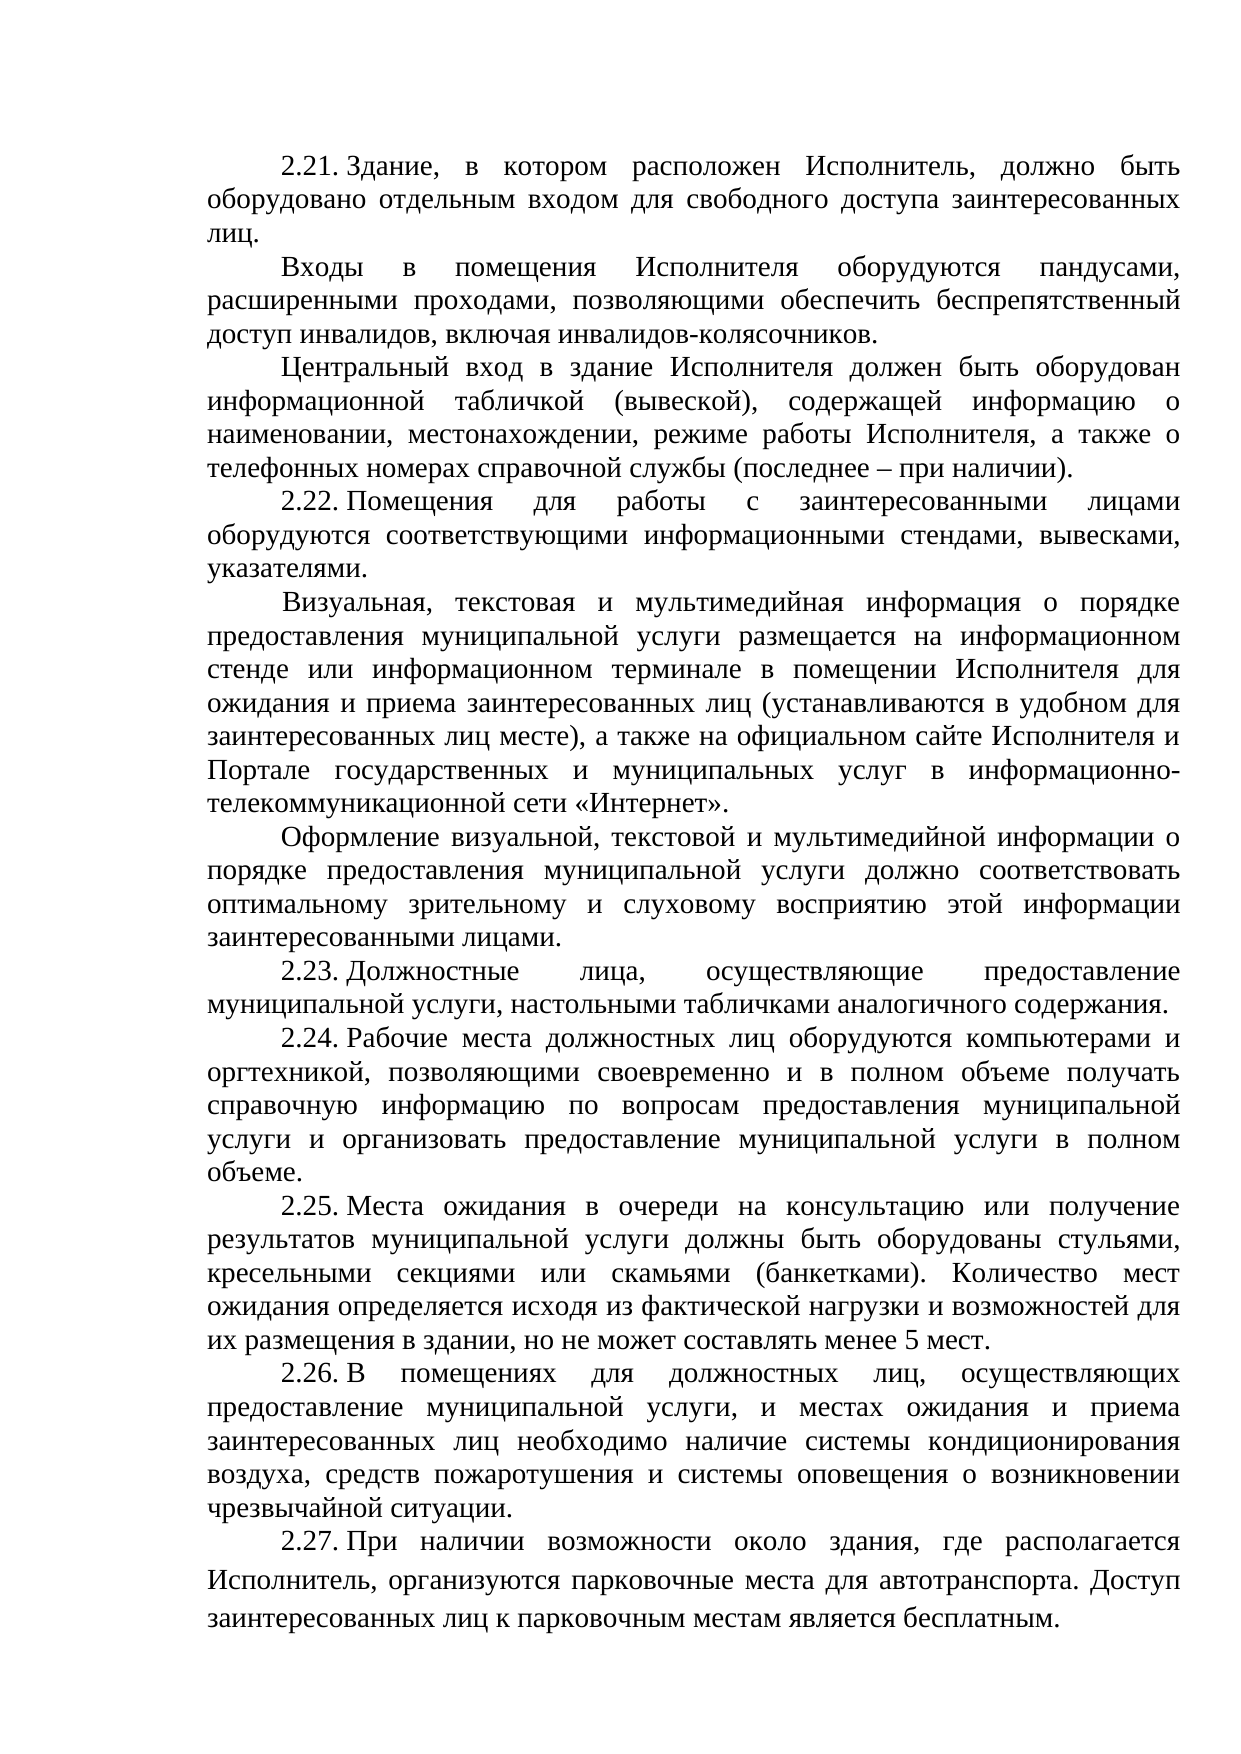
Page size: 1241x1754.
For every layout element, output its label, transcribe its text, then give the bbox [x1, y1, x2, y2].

text 2.27. При наличии возможности около здания, где располагается Исполнитель, организуются парковочные места для автотранспорта. Доступ заинтересованных лиц к парковочным местам является бесплатным. [207, 1523, 1181, 1634]
text Центральный вход в здание Исполнителя должен быть оборудован информационной табличкой (вывеской), содержащей информацию о наименовании, местонахождении, режиме работы Исполнителя, а также о телефонных номерах справочной службы (последнее – при наличии). [207, 349, 1181, 483]
text 2.24. Рабочие места должностных лиц оборудуются компьютерами и оргтехникой, позволяющими своевременно и в полном объеме получать справочную информацию по вопросам предоставления муниципальной услуги и организовать предоставление муниципальной услуги в полном объеме. [207, 1020, 1181, 1188]
text 2.23. Должностные лица, осуществляющие предоставление муниципальной услуги, настольными табличками аналогичного содержания. [207, 953, 1181, 1020]
text Визуальная, текстовая и мультимедийная информация о порядке предоставления муниципальной услуги размещается на информационном стенде или информационном терминале в помещении Исполнителя для ожидания и приема заинтересованных лиц (устанавливаются в удобном для заинтересованных лиц месте), а также на официальном сайте Исполнителя и Портале государственных и муниципальных услуг в информационно-телекоммуникационной сети «Интернет». [207, 584, 1181, 819]
text 2.25. Места ожидания в очереди на консультацию или получение результатов муниципальной услуги должны быть оборудованы стульями, кресельными секциями или скамьями (банкетками). Количество мест ожидания определяется исходя из фактической нагрузки и возможностей для их размещения в здании, но не может составлять менее 5 мест. [207, 1188, 1181, 1356]
text 2.22. Помещения для работы с заинтересованными лицами оборудуются соответствующими информационными стендами, вывесками, указателями. [207, 483, 1181, 584]
text 2.26. В помещениях для должностных лиц, осуществляющих предоставление муниципальной услуги, и местах ожидания и приема заинтересованных лиц необходимо наличие системы кондиционирования воздуха, средств пожаротушения и системы оповещения о возникновении чрезвычайной ситуации. [207, 1356, 1181, 1523]
text Оформление визуальной, текстовой и мультимедийной информации о порядке предоставления муниципальной услуги должно соответствовать оптимальному зрительному и слуховому восприятию этой информации заинтересованными лицами. [207, 819, 1181, 953]
text Входы в помещения Исполнителя оборудуются пандусами, расширенными проходами, позволяющими обеспечить беспрепятственный доступ инвалидов, включая инвалидов-колясочников. [207, 249, 1181, 349]
text 2.21. Здание, в котором расположен Исполнитель, должно быть оборудовано отдельным входом для свободного доступа заинтересованных лиц. [207, 148, 1181, 249]
